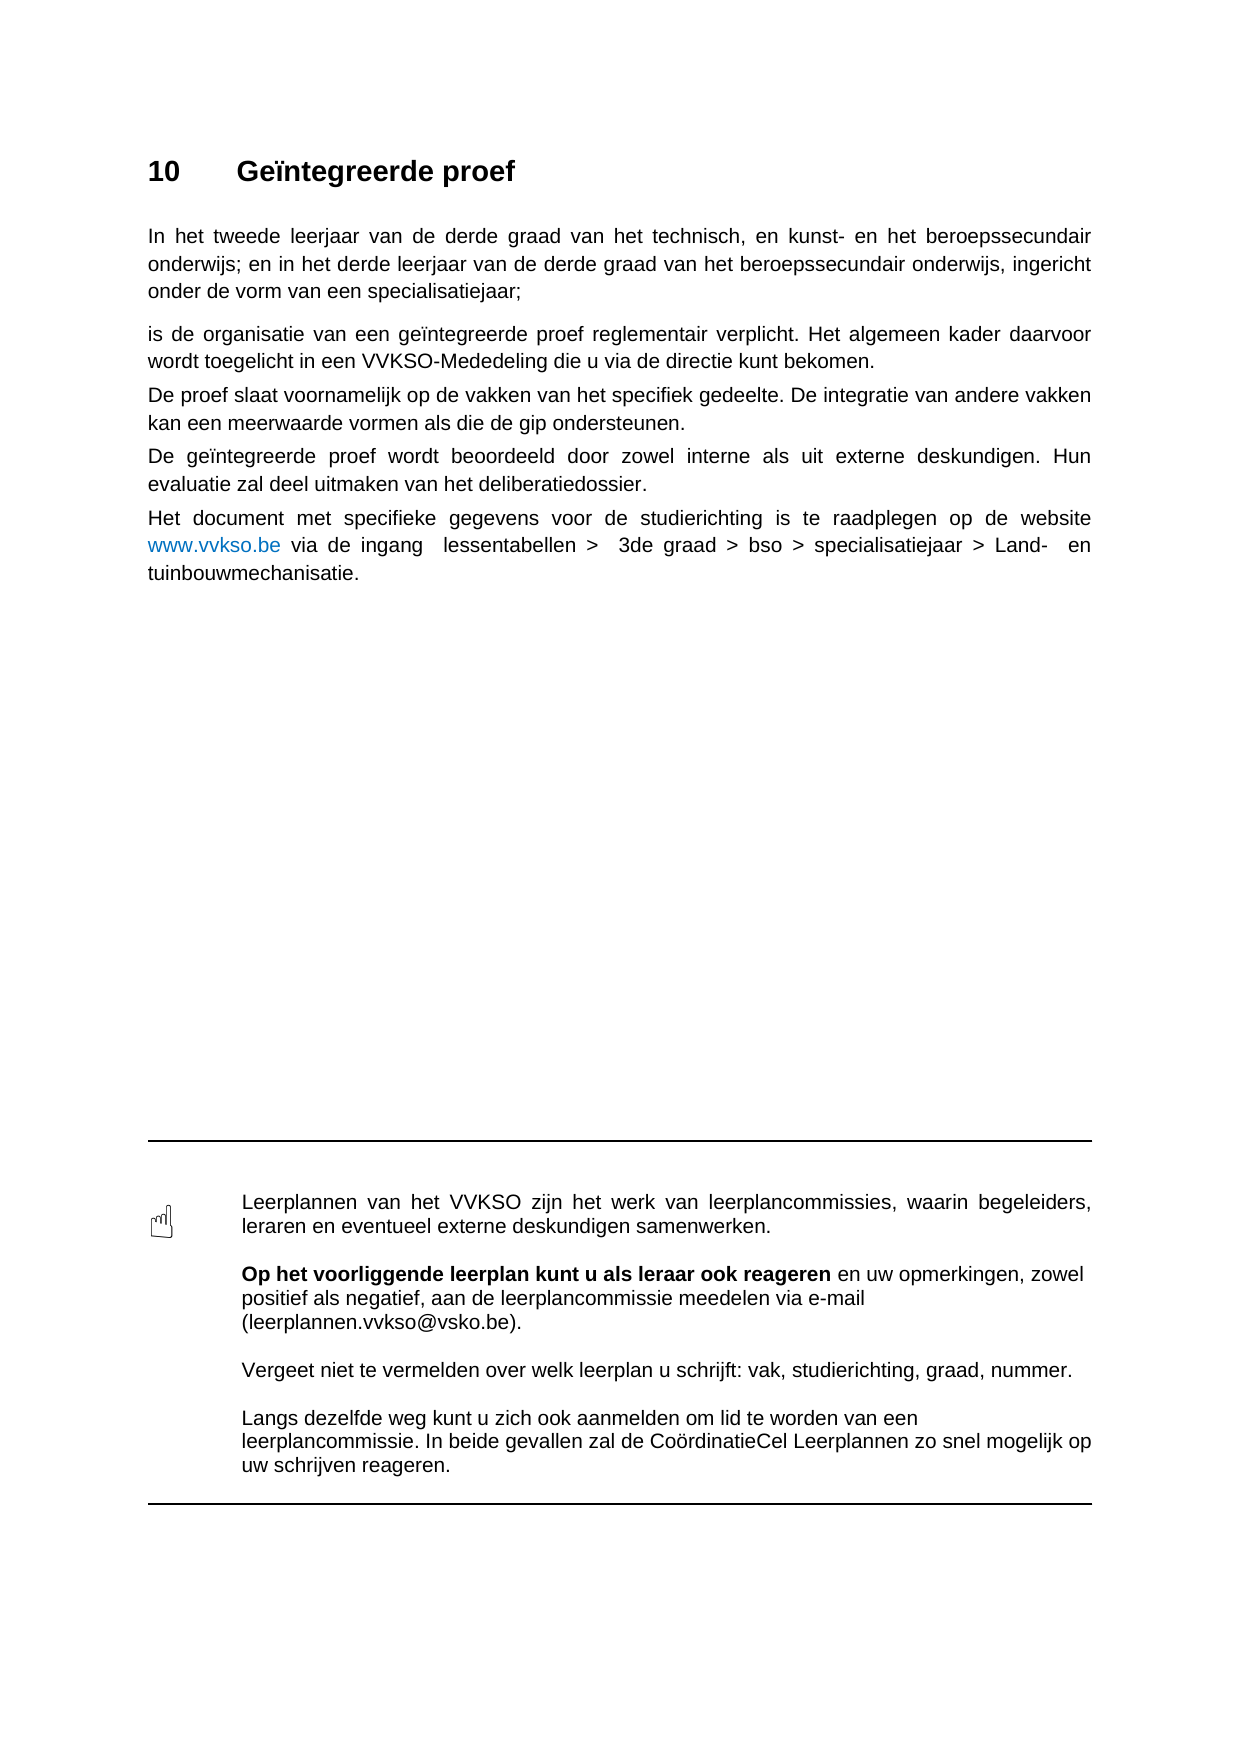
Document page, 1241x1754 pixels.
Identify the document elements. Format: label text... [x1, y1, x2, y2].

text Leerplannen van het VVKSO zijn het werk van leerplancommissies, waarin begeleiders, leraren en eventueel externe deskundigen samenwerken. [148, 1190, 1092, 1238]
text Vergeet niet te vermelden over welk leerplan u schrijft: vak, studierichting, graad, nummer. [148, 1357, 1092, 1381]
text is de organisatie van een geïntegreerde proef reglementair verplicht. Het algemeen kader daarvoor wordt toegelicht in een VVKSO-Mededeling die u via de directie kunt bekomen. [148, 322, 1092, 373]
text De proef slaat voornamelijk op de vakken van het specifiek gedeelte. De integratie van andere vakken kan een meerwaarde vormen als die de gip ondersteunen. [148, 383, 1092, 434]
text Het document met specifieke gegevens voor de studierichting is te raadplegen op de website www.vvkso.be via de ingang lessentabellen > 3de graad > bso > specialisatiejaar > Land- en tuinbouwmechanisatie. [148, 506, 1092, 584]
text De geïntegreerde proef wordt beoordeeld door zowel interne als uit externe deskundigen. Hun evaluatie zal deel uitmaken van het deliberatiedossier. [148, 444, 1092, 496]
list Geïntegreerde proef [148, 153, 1092, 189]
text Op het voorliggende leerplan kunt u als leraar ook reageren en uw opmerkingen, zowel positief als negatief, aan de leerplancommissie meedelen via e-mail (leerplannen.vvkso@vsko.be). [148, 1262, 1092, 1333]
text Langs dezelfde weg kunt u zich ook aanmelden om lid te worden van een leerplancommissie. In beide gevallen zal de CoördinatieCel Leerplannen zo snel mogelijk op uw schrijven reageren. [148, 1405, 1092, 1477]
list In het tweede leerjaar van de derde graad van het technisch, en kunst- en het beroepssecundair onderwijs; en in het derde leerjaar van de derde graad van het beroepssecundair onderwijs, ingericht onder de vorm van een specialisatiejaar; [148, 224, 1092, 303]
